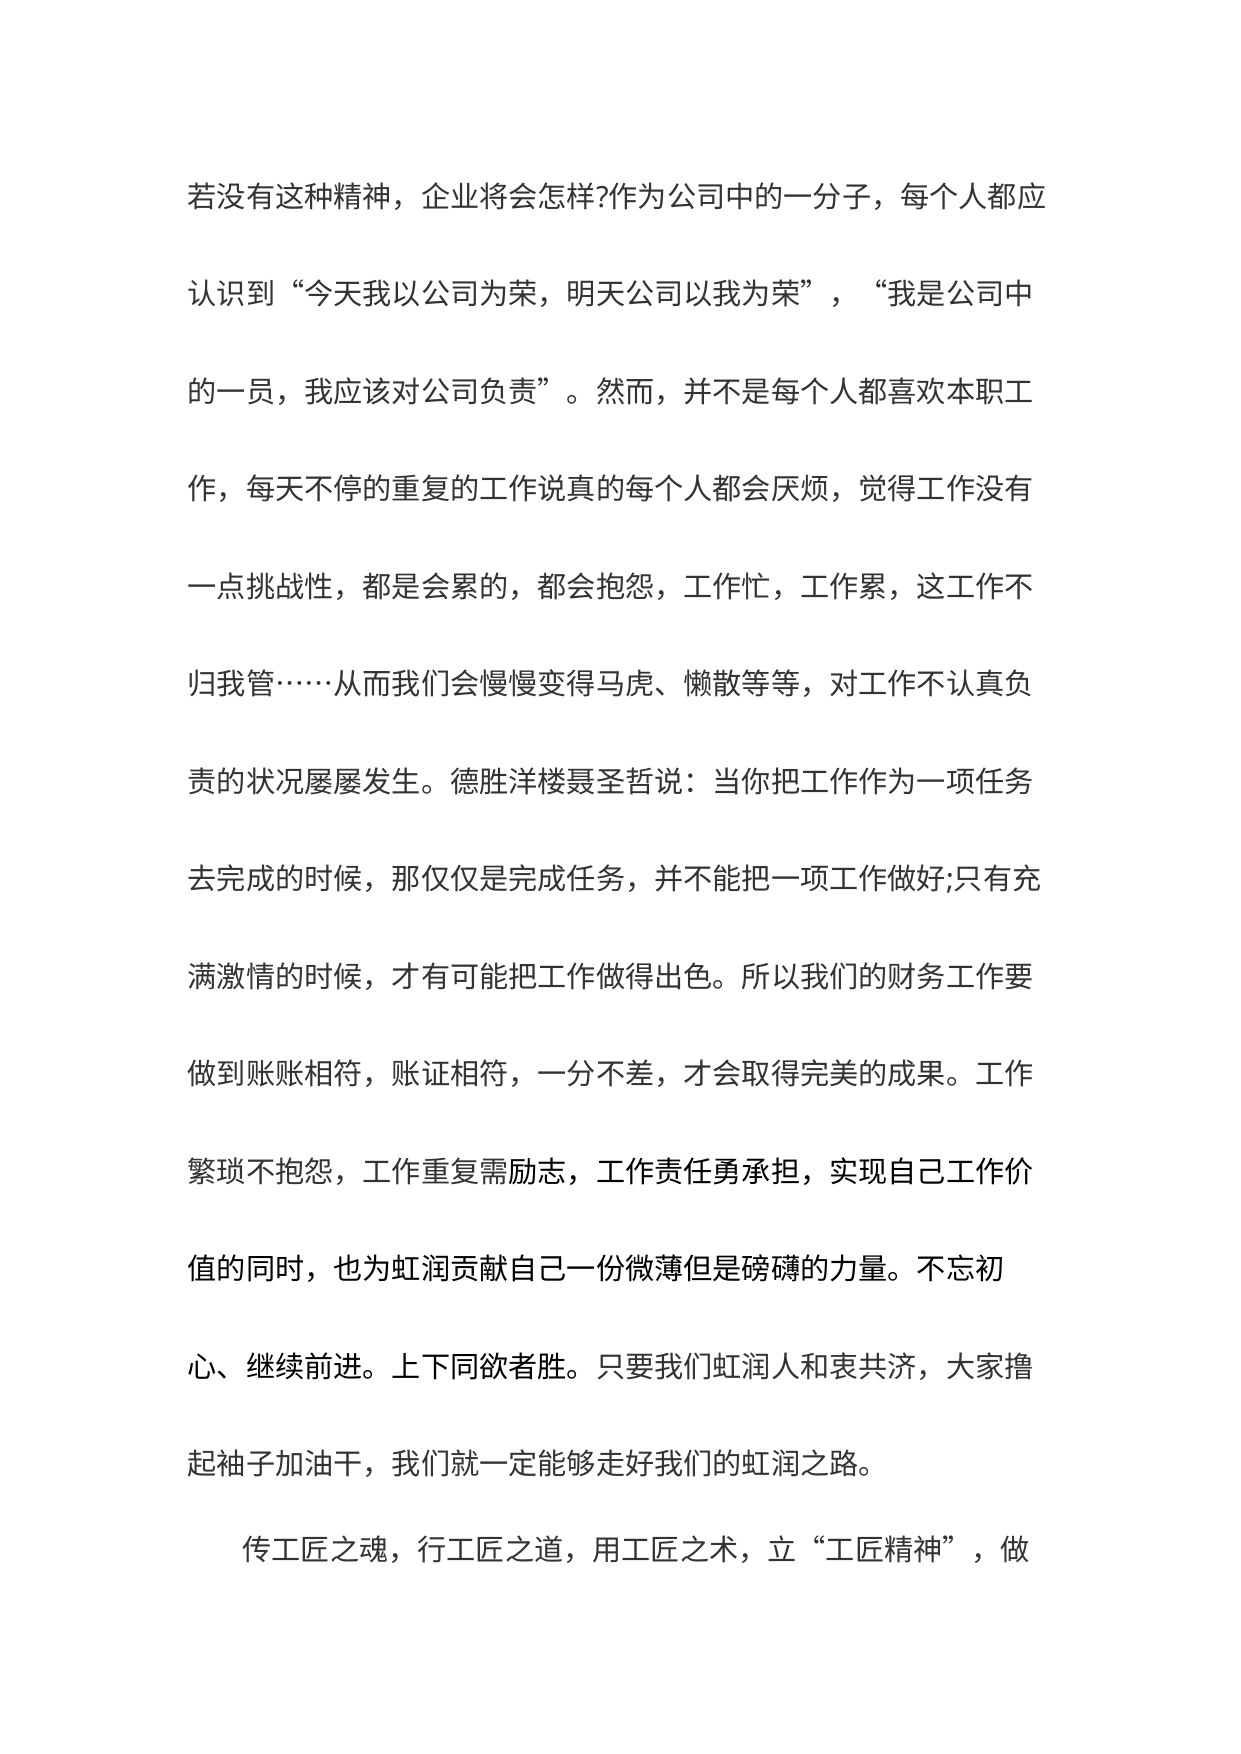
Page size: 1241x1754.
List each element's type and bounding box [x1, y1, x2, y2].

text [187, 162, 1053, 1494]
text [187, 1516, 1053, 1581]
